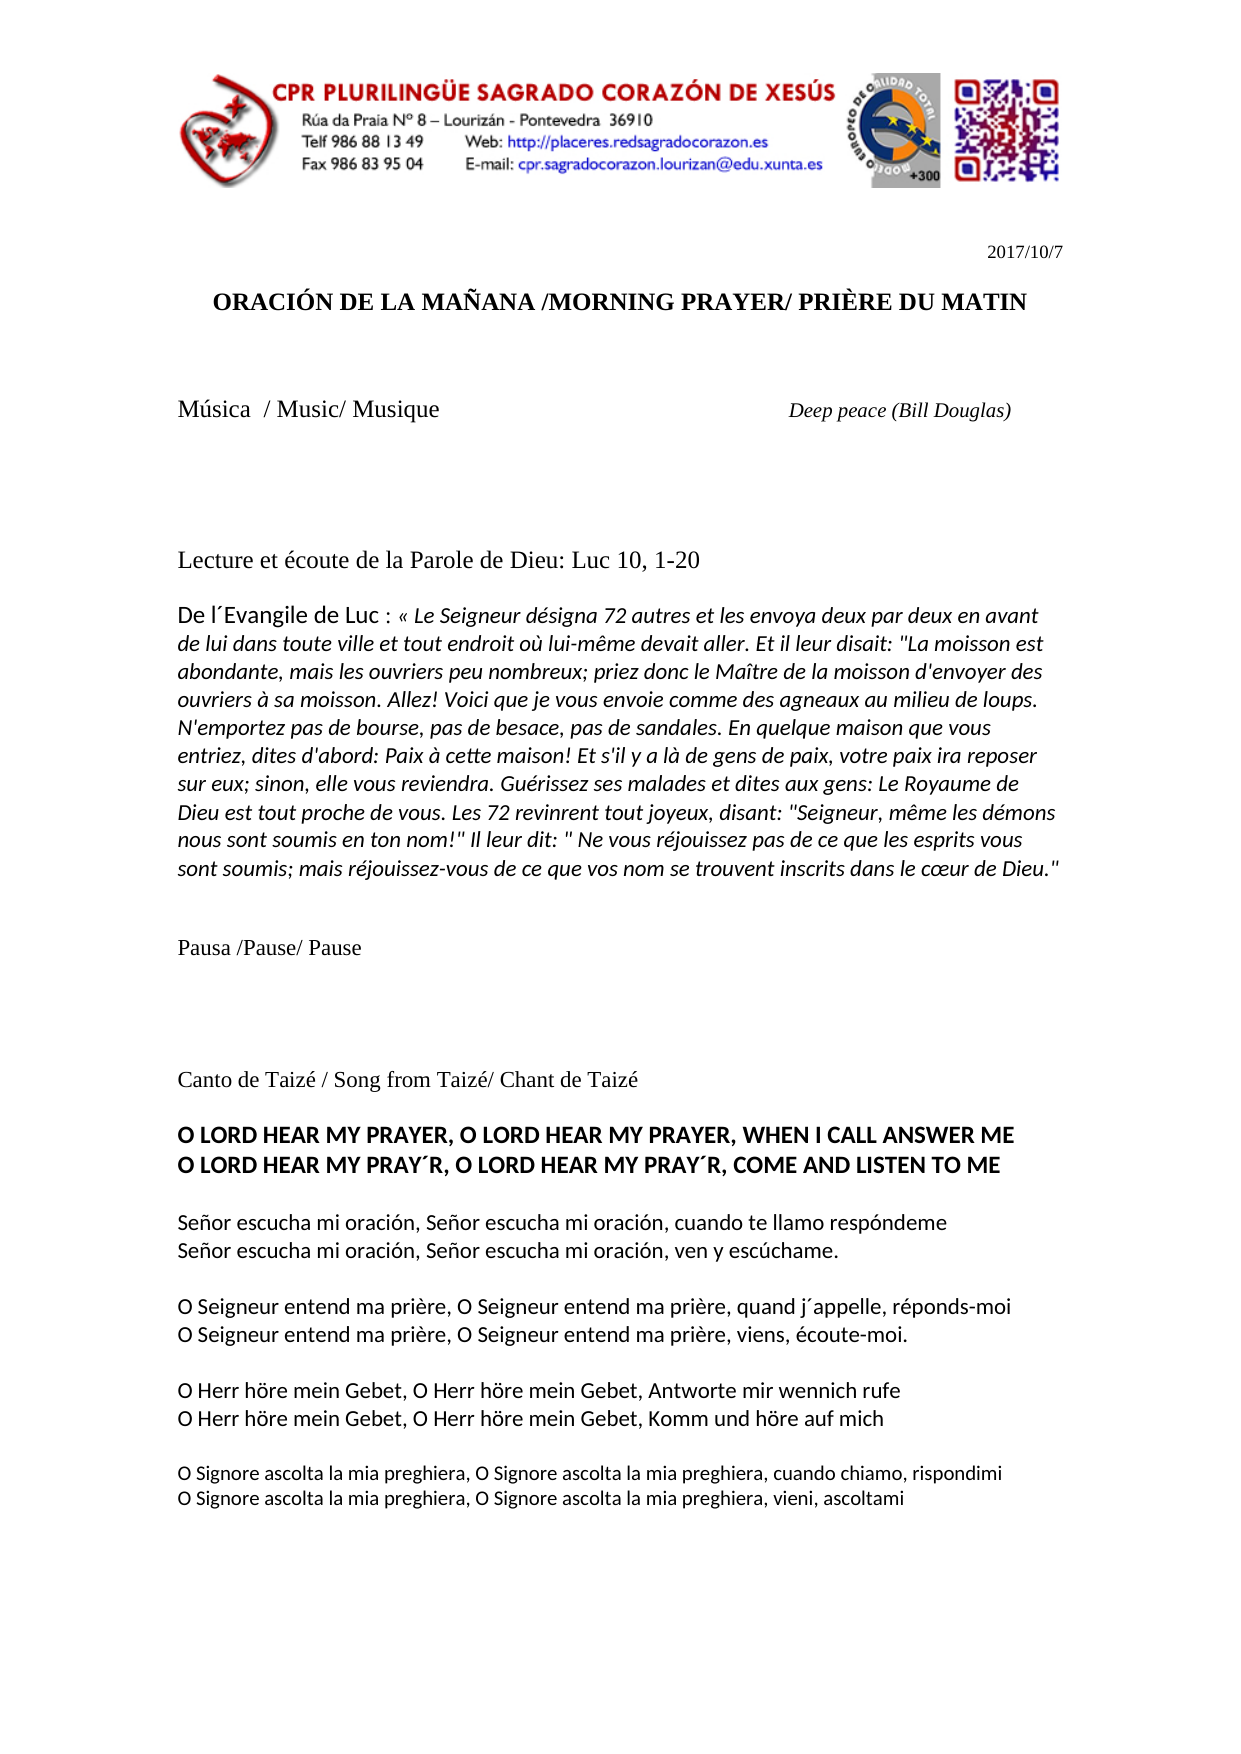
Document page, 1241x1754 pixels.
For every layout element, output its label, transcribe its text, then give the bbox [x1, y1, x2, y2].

text N'emportez pas de bourse, pas de besace, pas de sandales. En quelque maison que vous entriez, dites d'abord: Paix à cette maison! Et s'il y a là de gens de paix, votre paix ira reposer sur eux; sinon, elle vous reviendra. Guérissez ses malades et dites aux gens: Le Royaume de Dieu est tout proche de vous. Les 72 revinrent tout joyeux, disant: "Seigneur, même les démons nous sont soumis en ton nom!" Il leur dit: " Ne vous réjouissez pas de ce que les esprits vous sont soumis; mais réjouissez-vous de ce que vos nom se trouvent inscrits dans le cœur de Dieu." [177, 713, 1063, 882]
text O Seigneur entend ma prière, O Seigneur entend ma prière, viens, écoute-moi. [177, 1320, 1063, 1348]
text Señor escucha mi oración, Señor escucha mi oración, cuando te llamo respóndeme Señor escucha mi oración, Señor escucha mi oración, ven y escúchame. [177, 1208, 1063, 1264]
picture [177, 73, 1063, 188]
text O Herr höre mein Gebet, O Herr höre mein Gebet, Antworte mir wennich rufe O Herr höre mein Gebet, O Herr höre mein Gebet, Komm und höre auf mich [177, 1376, 1063, 1432]
text O Signore ascolta la mia preghiera, O Signore ascolta la mia preghiera, cuando chiamo, rispondimi [177, 1460, 1063, 1486]
text O Seigneur entend ma prière, O Seigneur entend ma prière, quand j´appelle, réponds-moi [177, 1292, 1063, 1320]
text Música / Music/ Musique Deep peace (Bill Douglas) [177, 394, 1063, 423]
text Canto de Taizé / Song from Taizé/ Chant de Taizé [177, 1066, 1063, 1092]
text ORACIÓN DE LA MAÑANA /MORNING PRAYER/ PRIÈRE DU MATIN [177, 287, 1063, 315]
text Lecture et écoute de la Parole de Dieu: Luc 10, 1-20 [177, 545, 1063, 574]
text De l´Evangile de Luc : « Le Seigneur désigna 72 autres et les envoya deux par deux en avant de lui dans toute ville et tout endroit où lui-même devait aller. Et il leur disait: "La moisson est abondante, mais les ouvriers peu nombreux; priez donc le Maître de la moisson d'envoyer des ouvriers à sa moisson. Allez! Voici que je vous envoie comme des agneaux au milieu de loups. [177, 599, 1063, 713]
text O LORD HEAR MY PRAYER, O LORD HEAR MY PRAYER, WHEN I CALL ANSWER ME O LORD HEAR MY PRAY´R, O LORD HEAR MY PRAY´R, COME AND LISTEN TO ME [177, 1119, 1063, 1180]
text O Signore ascolta la mia preghiera, O Signore ascolta la mia preghiera, vieni, ascoltami [177, 1486, 1063, 1511]
text Pausa /Pause/ Pause [177, 934, 1063, 961]
text 2017/10/7 [177, 241, 1063, 263]
